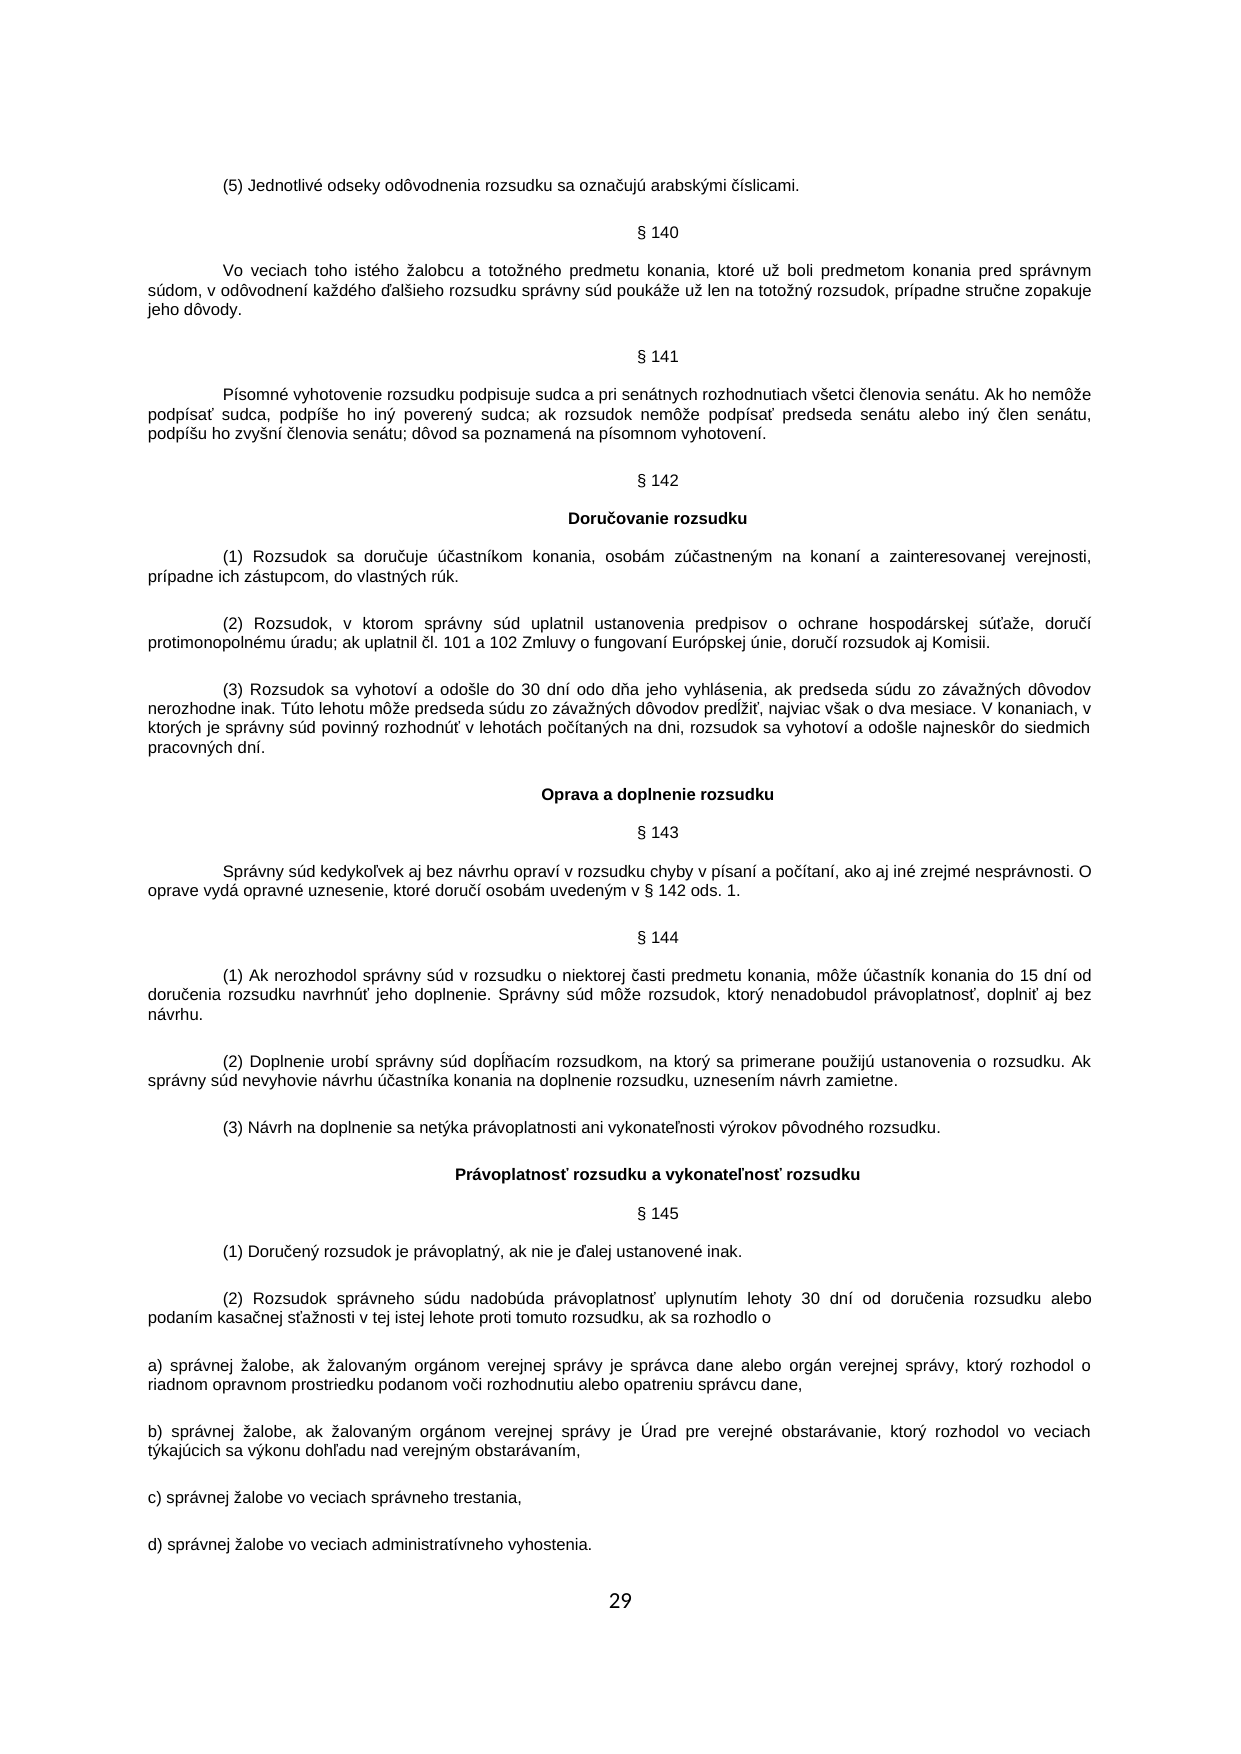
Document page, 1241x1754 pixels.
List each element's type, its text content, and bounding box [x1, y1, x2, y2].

text (3) Rozsudok sa vyhotoví a odošle do 30 dní odo dňa jeho vyhlásenia, ak predseda súdu zo závažných dôvodov nerozhodne inak. Túto lehotu môže predseda súdu zo závažných dôvodov predĺžiť, najviac však o dva mesiace. V konaniach, v ktorých je správny súd povinný rozhodnúť v lehotách počítaných na dni, rozsudok sa vyhotoví a odošle najneskôr do siedmich pracovných dní. [148, 680, 1092, 757]
text Správny súd kedykoľvek aj bez návrhu opraví v rozsudku chyby v písaní a počítaní, ako aj iné zrejmé nesprávnosti. O oprave vydá opravné uznesenie, ktoré doručí osobám uvedeným v § 142 ods. 1. [148, 861, 1092, 900]
text § 141 [148, 347, 1092, 366]
text § 143 [148, 823, 1092, 842]
text (2) Doplnenie urobí správny súd dopĺňacím rozsudkom, na ktorý sa primerane použijú ustanovenia o rozsudku. Ak správny súd nevyhovie návrhu účastníka konania na doplnenie rozsudku, uznesením návrh zamietne. [148, 1052, 1092, 1090]
text (2) Rozsudok, v ktorom správny súd uplatnil ustanovenia predpisov o ochrane hospodárskej súťaže, doručí protimonopolnému úradu; ak uplatnil čl. 101 a 102 Zmluvy o fungovaní Európskej únie, doručí rozsudok aj Komisii. [148, 614, 1092, 652]
text Písomné vyhotovenie rozsudku podpisuje sudca a pri senátnych rozhodnutiach všetci členovia senátu. Ak ho nemôže podpísať sudca, podpíše ho iný poverený sudca; ak rozsudok nemôže podpísať predseda senátu alebo iný člen senátu, podpíšu ho zvyšní členovia senátu; dôvod sa poznamená na písomnom vyhotovení. [148, 385, 1092, 443]
text (5) Jednotlivé odseky odôvodnenia rozsudku sa označujú arabskými číslicami. [148, 176, 1092, 195]
text Doručovanie rozsudku [148, 509, 1092, 528]
text § 140 [148, 223, 1092, 242]
text Právoplatnosť rozsudku a vykonateľnosť rozsudku [148, 1165, 1092, 1184]
text d) správnej žalobe vo veciach administratívneho vyhostenia. [148, 1535, 1092, 1554]
text § 142 [148, 471, 1092, 490]
text (1) Rozsudok sa doručuje účastníkom konania, osobám zúčastneným na konaní a zainteresovanej verejnosti, prípadne ich zástupcom, do vlastných rúk. [148, 547, 1092, 586]
text (2) Rozsudok správneho súdu nadobúda právoplatnosť uplynutím lehoty 30 dní od doručenia rozsudku alebo podaním kasačnej sťažnosti v tej istej lehote proti tomuto rozsudku, ak sa rozhodlo o [148, 1289, 1092, 1327]
text (1) Doručený rozsudok je právoplatný, ak nie je ďalej ustanovené inak. [148, 1242, 1092, 1261]
text § 145 [148, 1203, 1092, 1223]
text (1) Ak nerozhodol správny súd v rozsudku o niektorej časti predmetu konania, môže účastník konania do 15 dní od doručenia rozsudku navrhnúť jeho doplnenie. Správny súd môže rozsudok, ktorý nenadobudol právoplatnosť, doplniť aj bez návrhu. [148, 966, 1092, 1023]
text (3) Návrh na doplnenie sa netýka právoplatnosti ani vykonateľnosti výrokov pôvodného rozsudku. [148, 1118, 1092, 1137]
text a) správnej žalobe, ak žalovaným orgánom verejnej správy je správca dane alebo orgán verejnej správy, ktorý rozhodol o riadnom opravnom prostriedku podanom voči rozhodnutiu alebo opatreniu správcu dane, [148, 1355, 1092, 1394]
text § 144 [148, 928, 1092, 947]
text Vo veciach toho istého žalobcu a totožného predmetu konania, ktoré už boli predmetom konania pred správnym súdom, v odôvodnení každého ďalšieho rozsudku správny súd poukáže už len na totožný rozsudok, prípadne stručne zopakuje jeho dôvody. [148, 261, 1092, 319]
text b) správnej žalobe, ak žalovaným orgánom verejnej správy je Úrad pre verejné obstarávanie, ktorý rozhodol vo veciach týkajúcich sa výkonu dohľadu nad verejným obstarávaním, [148, 1422, 1092, 1460]
text c) správnej žalobe vo veciach správneho trestania, [148, 1488, 1092, 1507]
text Oprava a doplnenie rozsudku [148, 785, 1092, 804]
